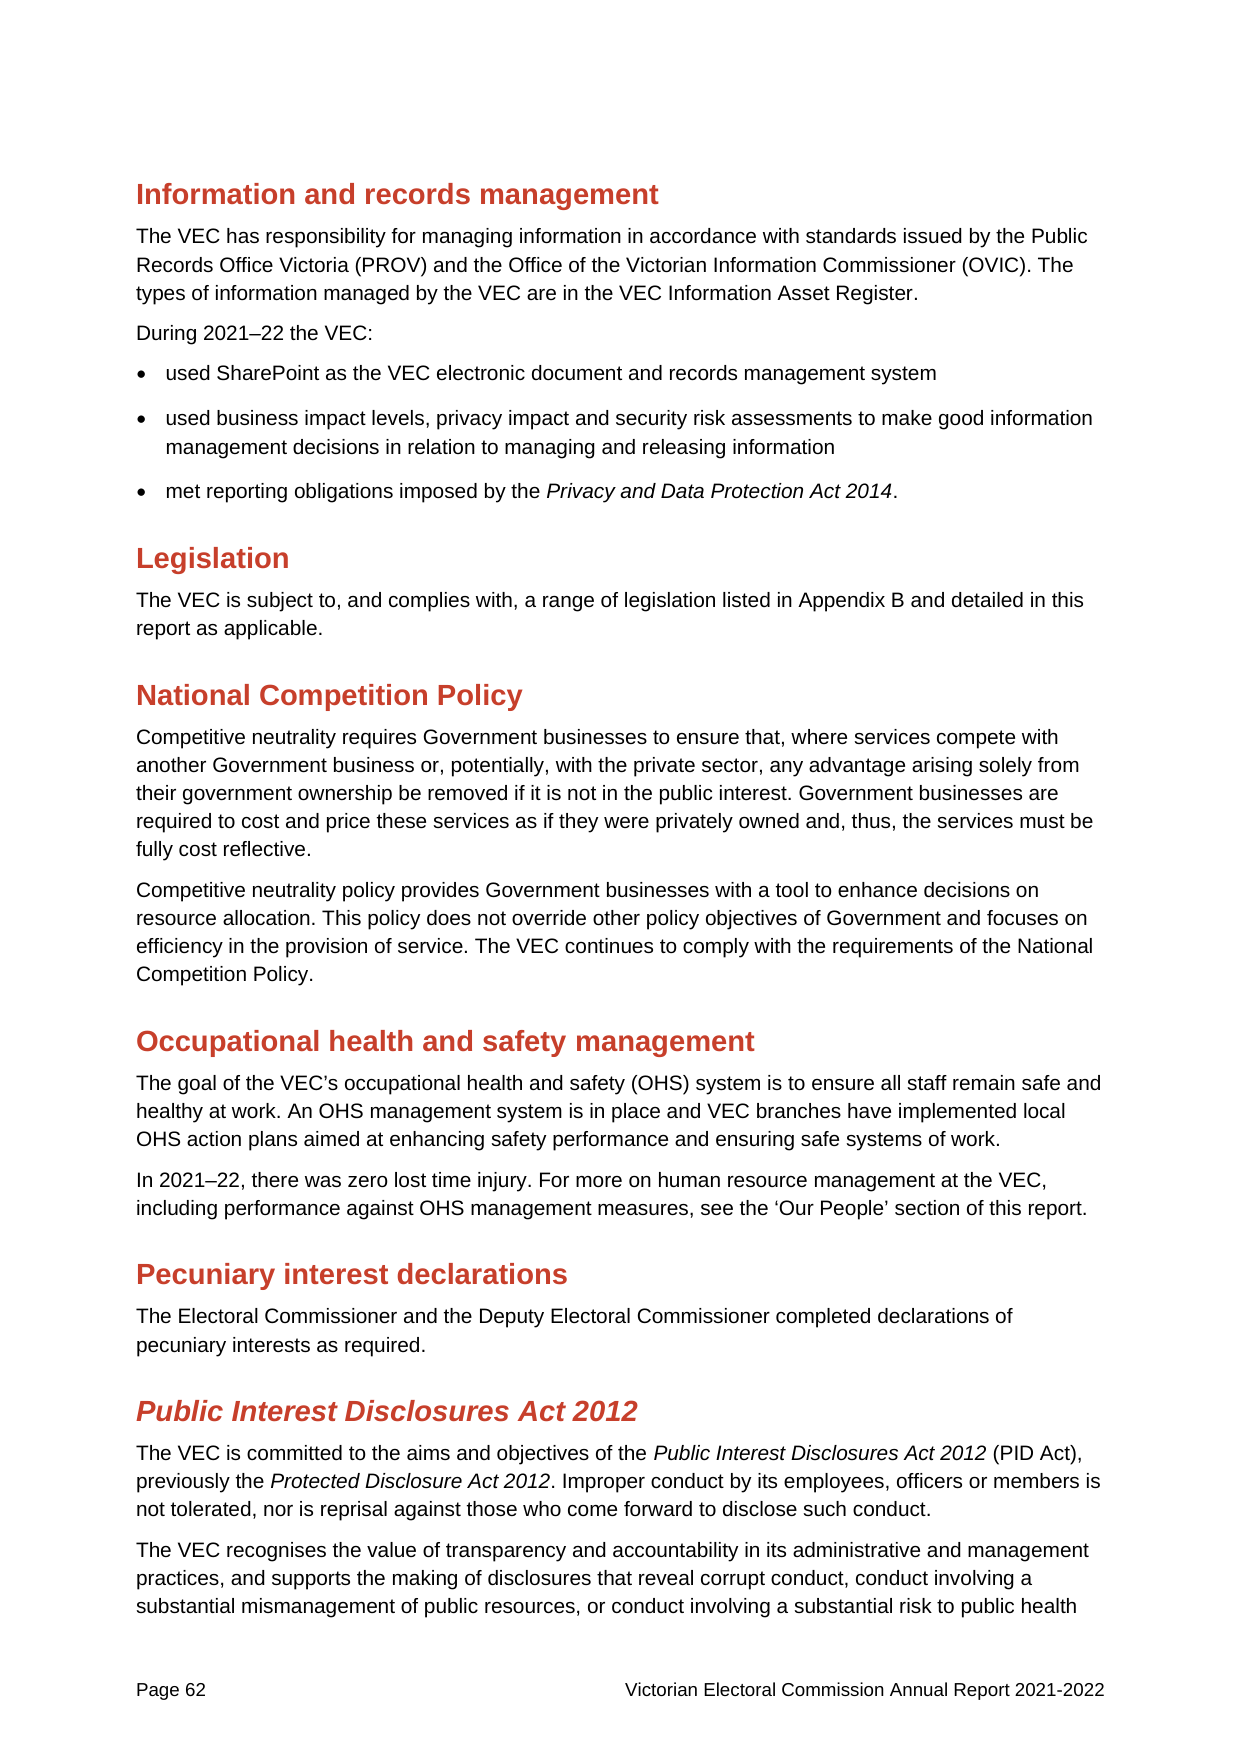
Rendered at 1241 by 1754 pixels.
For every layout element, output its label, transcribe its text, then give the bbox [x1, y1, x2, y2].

text During 2021–22 the VEC: [136, 317, 1104, 345]
text The VEC is subject to, and complies with, a range of legislation listed in Appendix B and detailed in this report as applicable. [136, 584, 1104, 640]
text met reporting obligations imposed by the Privacy and Data Protection Act 2014. [136, 475, 1104, 503]
subtitle National Competition Policy [136, 678, 1104, 711]
text The VEC is committed to the aims and objectives of the Public Interest Disclosures Act 2012 (PID Act), previously the Protected Disclosure Act 2012. Improper conduct by its employees, officers or members is not tolerated, nor is reprisal against those who come forward to disclose such conduct. [136, 1437, 1104, 1521]
text Competitive neutrality policy provides Government businesses with a tool to enhance decisions on resource allocation. This policy does not override other policy objectives of Government and focuses on efficiency in the provision of service. The VEC continues to comply with the requirements of the National Competition Policy. [136, 874, 1104, 986]
text In 2021–22, there was zero lost time injury. For more on human resource management at the VEC, including performance against OHS management measures, see the ‘Our People’ section of this report. [136, 1163, 1104, 1220]
text Competitive neutrality requires Government businesses to ensure that, where services compete with another Government business or, potentially, with the private sector, any advantage arising solely from their government ownership be removed if it is not in the public interest. Government businesses are required to cost and price these services as if they were privately owned and, thus, the services must be fully cost reflective. [136, 721, 1104, 861]
subtitle Occupational health and safety management [136, 1024, 1104, 1057]
text The goal of the VEC’s occupational health and safety (OHS) system is to ensure all staff remain safe and healthy at work. An OHS management system is in place and VEC branches have implemented local OHS action plans aimed at enhancing safety performance and ensuring safe systems of work. [136, 1067, 1104, 1151]
subtitle Legislation [136, 541, 1104, 574]
text used SharePoint as the VEC electronic document and records management system [136, 358, 1104, 386]
text The Electoral Commissioner and the Deputy Electoral Commissioner completed declarations of pecuniary interests as required. [136, 1300, 1104, 1356]
subtitle Public Interest Disclosures Act 2012 [136, 1394, 1104, 1427]
subtitle Information and records management [136, 177, 1104, 211]
subtitle Pecuniary interest declarations [136, 1257, 1104, 1291]
text used business impact levels, privacy impact and security risk assessments to make good information management decisions in relation to managing and releasing information [136, 402, 1104, 459]
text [136, 1534, 1104, 1618]
text The VEC has responsibility for managing information in accordance with standards issued by the Public Records Office Victoria (PROV) and the Office of the Victorian Information Commissioner (OVIC). The types of information managed by the VEC are in the VEC Information Asset Register. [136, 220, 1104, 304]
